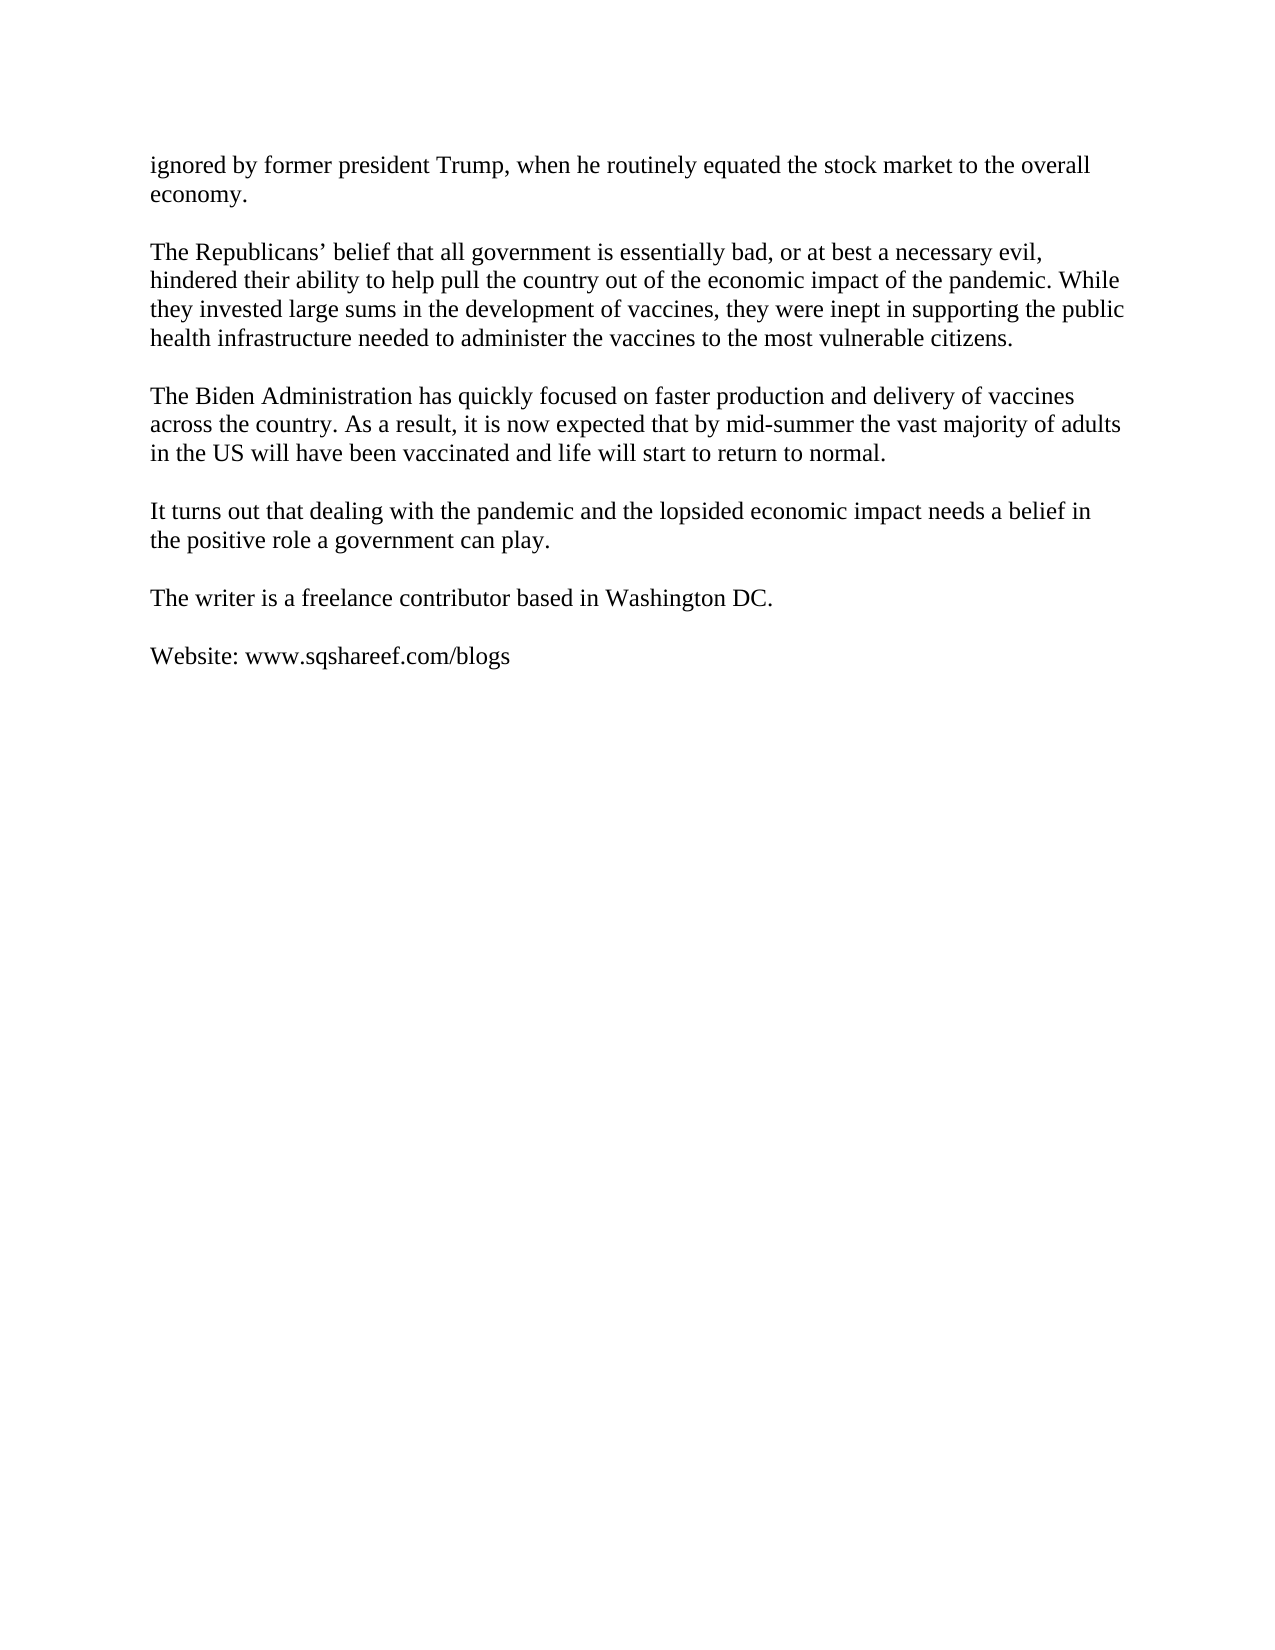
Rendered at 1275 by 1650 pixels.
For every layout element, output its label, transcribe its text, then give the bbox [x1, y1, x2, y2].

text Website: www.sqshareef.com/blogs [150, 641, 1125, 669]
text It turns out that dealing with the pandemic and the lopsided economic impact needs a belief in the positive role a government can play. [150, 496, 1125, 554]
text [150, 150, 1125, 207]
text The writer is a freelance contributor based in Washington DC. [150, 583, 1125, 612]
text The Republicans’ belief that all government is essentially bad, or at best a necessary evil, hindered their ability to help pull the country out of the economic impact of the pandemic. While they invested large sums in the development of vaccines, they were inept in supporting the public health infrastructure needed to administer the vaccines to the most vulnerable citizens. [150, 237, 1125, 352]
text The Biden Administration has quickly focused on faster production and delivery of vaccines across the country. As a result, it is now expected that by mid-summer the vast majority of adults in the US will have been vaccinated and life will start to return to normal. [150, 381, 1125, 467]
